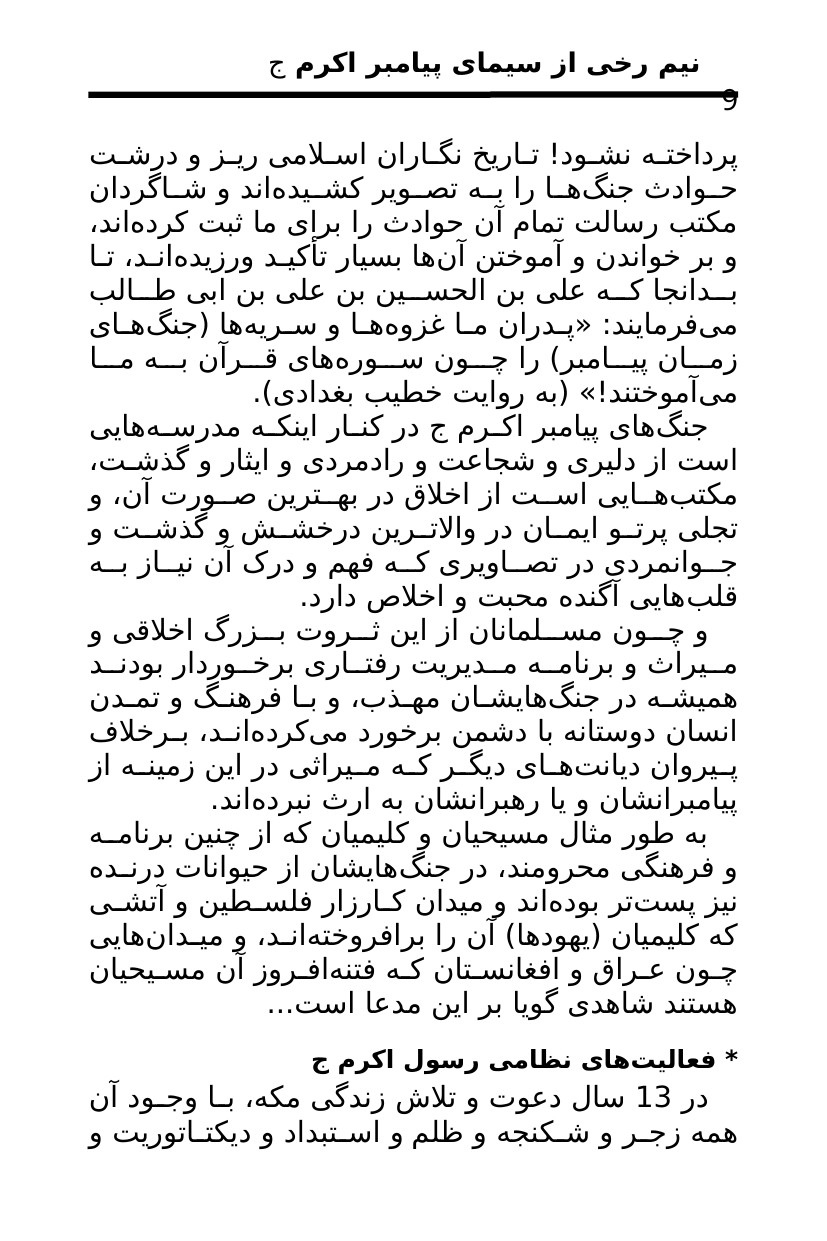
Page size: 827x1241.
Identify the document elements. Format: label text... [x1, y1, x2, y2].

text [89, 137, 738, 409]
text و چون مسلمانان از این ثروت بزرگ اخلاقی و میراث و برنامه مدیریت رفتاری برخوردار بودند همیشه در جنگ‌هایشان مهذب، و با فرهنگ و تمدن انسان دوستانه با دشمن برخورد می‌کرده‌اند، برخلاف پیروان دیانت‌های دیگر که میراثی در این زمینه از پیامبرانشان و یا رهبرانشان به ارث نبرده‌اند. [89, 613, 738, 817]
text جنگ‌های پیامبر اکرم ج در کنار اینکه مدرسه‌هایی است از دلیری و شجاعت و رادمردی و ایثار و گذشت، مکتب‌هایی است از اخلاق در بهترین صورت آن، و تجلی پرتو ایمان در والاترین درخشش و گذشت و جوانمردی در تصاویری که فهم و درک آن نیاز به قلب‌هایی آگنده محبت و اخلاص دارد. [89, 409, 738, 613]
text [89, 1081, 738, 1149]
text * فعالیت‌های نظامی رسول اکرم ج [89, 1045, 738, 1074]
text به طور مثال مسیحیان و کلیمیان که از چنین برنامه و فرهنگی محرومند، در جنگ‌هایشان از حیوانات درنده نیز پست‌تر بوده‌اند و میدان کارزار فلسطین و آتشی که کلیمیان (یهودها) آن را برافروخته‌اند، و میدان‌هایی چون عراق و افغانستان که فتنه‌افروز آن مسیحیان هستند شاهدی گویا بر این مدعا است... [89, 817, 738, 1020]
